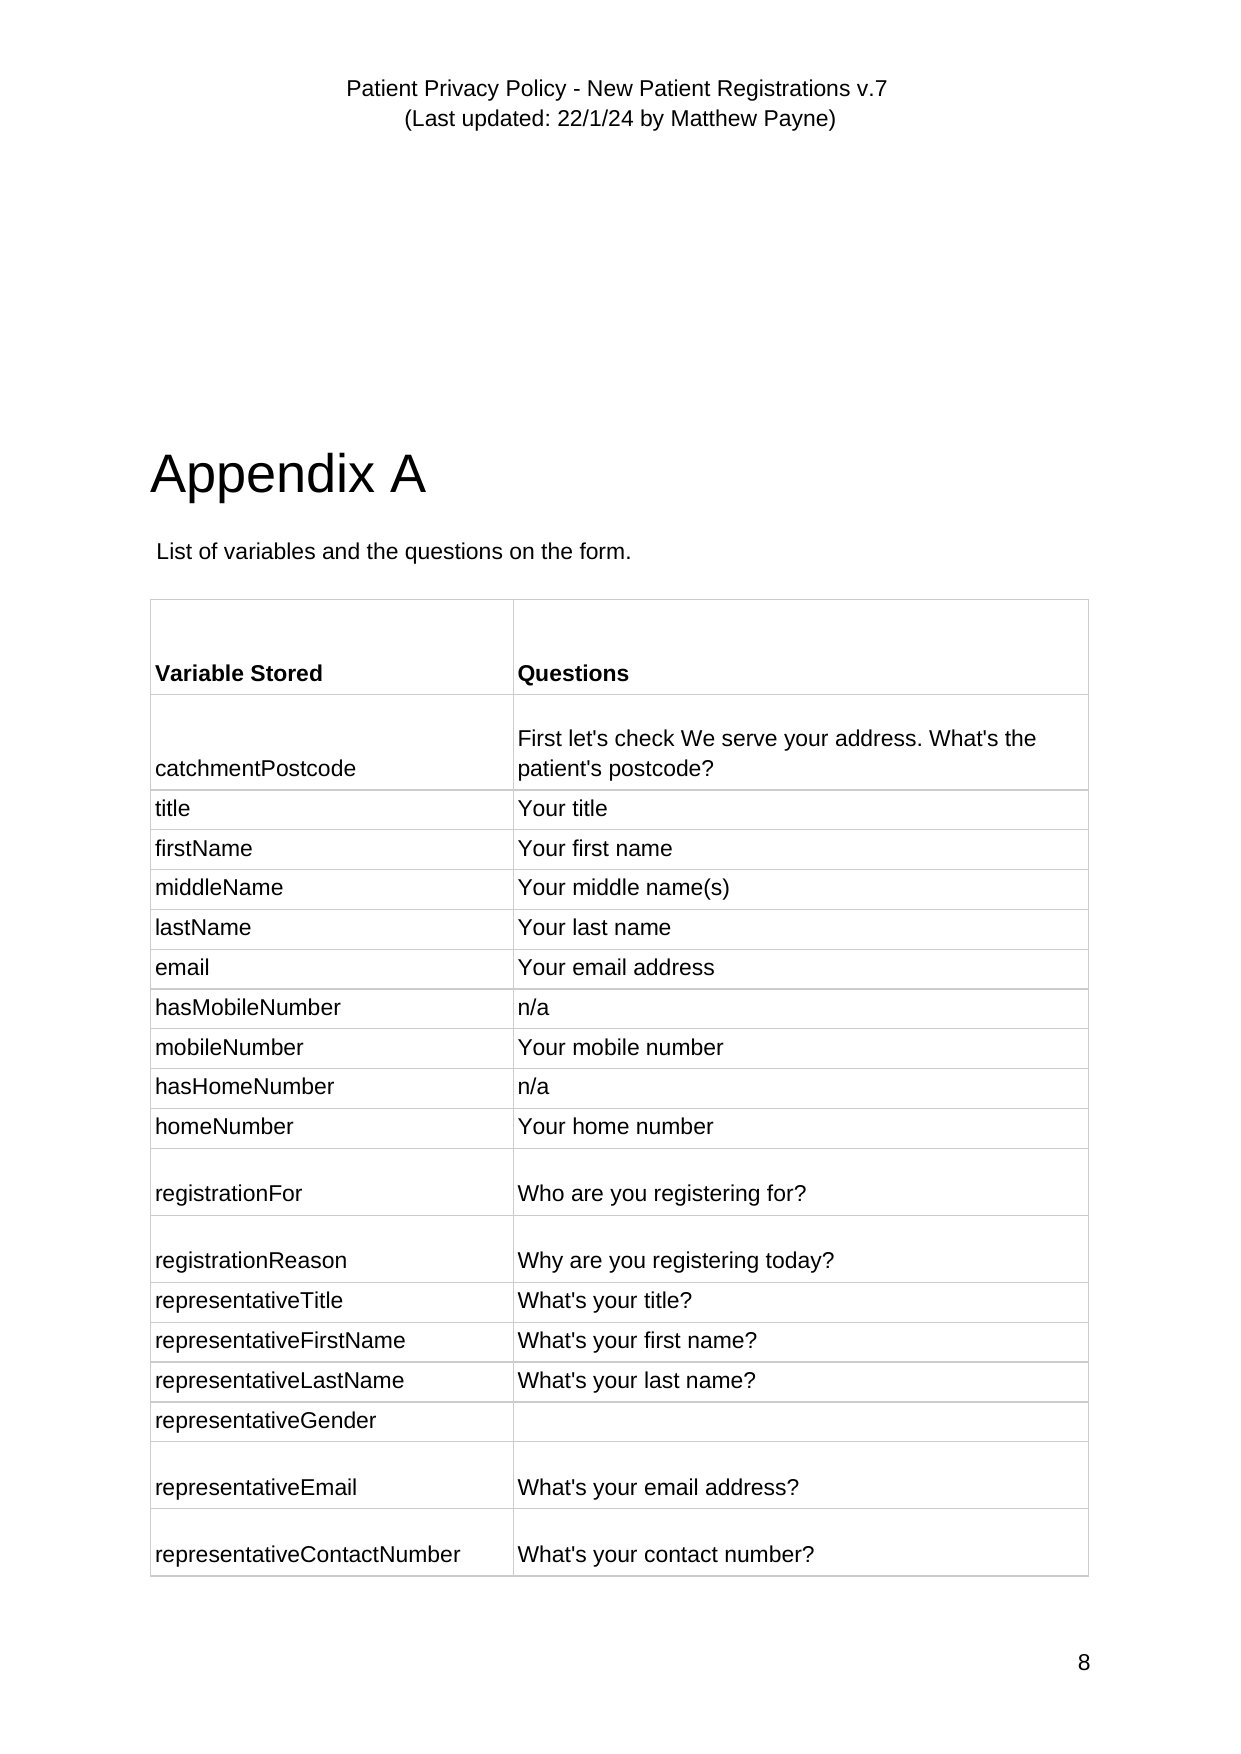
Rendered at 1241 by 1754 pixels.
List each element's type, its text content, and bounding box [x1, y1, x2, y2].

table_cell representativeLastName [151, 1363, 513, 1401]
table_cell firstName [151, 830, 513, 869]
table_cell What's your last name? [514, 1363, 1088, 1401]
table_cell representativeTitle [151, 1283, 513, 1322]
table_cell representativeFirstName [151, 1323, 513, 1361]
table_cell catchmentPostcode [151, 695, 513, 789]
table_cell n/a [514, 990, 1088, 1028]
table_cell email [151, 950, 513, 988]
table_cell Who are you registering for? [514, 1149, 1088, 1214]
table_header Questions [514, 600, 1088, 694]
table_cell What's your first name? [514, 1323, 1088, 1361]
table_cell representativeEmail [151, 1442, 513, 1508]
table_cell Your middle name(s) [514, 870, 1088, 909]
table_header Variable Stored [151, 600, 513, 694]
table_cell representativeContactNumber [151, 1509, 513, 1575]
table_cell registrationReason [151, 1216, 513, 1282]
table_cell [514, 1403, 1088, 1441]
table_cell lastName [151, 910, 513, 948]
table_cell Your first name [514, 830, 1088, 869]
table_cell Why are you registering today? [514, 1216, 1088, 1282]
table_cell What's your contact number? [514, 1509, 1088, 1575]
table_cell homeNumber [151, 1109, 513, 1147]
table_cell hasHomeNumber [151, 1069, 513, 1108]
table_cell What's your email address? [514, 1442, 1088, 1508]
table_cell Your home number [514, 1109, 1088, 1147]
table_cell Your title [514, 791, 1088, 829]
table_cell registrationFor [151, 1149, 513, 1214]
text List of variables and the questions on the form. [150, 538, 1090, 564]
table_cell Your email address [514, 950, 1088, 988]
table_cell representativeGender [151, 1403, 513, 1441]
table_cell Your mobile number [514, 1029, 1088, 1068]
table_cell First let's check We serve your address. What's the patient's postcode? [514, 695, 1088, 789]
table_cell hasMobileNumber [151, 990, 513, 1028]
table_cell What's your title? [514, 1283, 1088, 1322]
title Appendix A [150, 442, 1090, 504]
table_cell mobileNumber [151, 1029, 513, 1068]
table_cell middleName [151, 870, 513, 909]
table_cell Your last name [514, 910, 1088, 948]
table_cell n/a [514, 1069, 1088, 1108]
table_cell title [151, 791, 513, 829]
